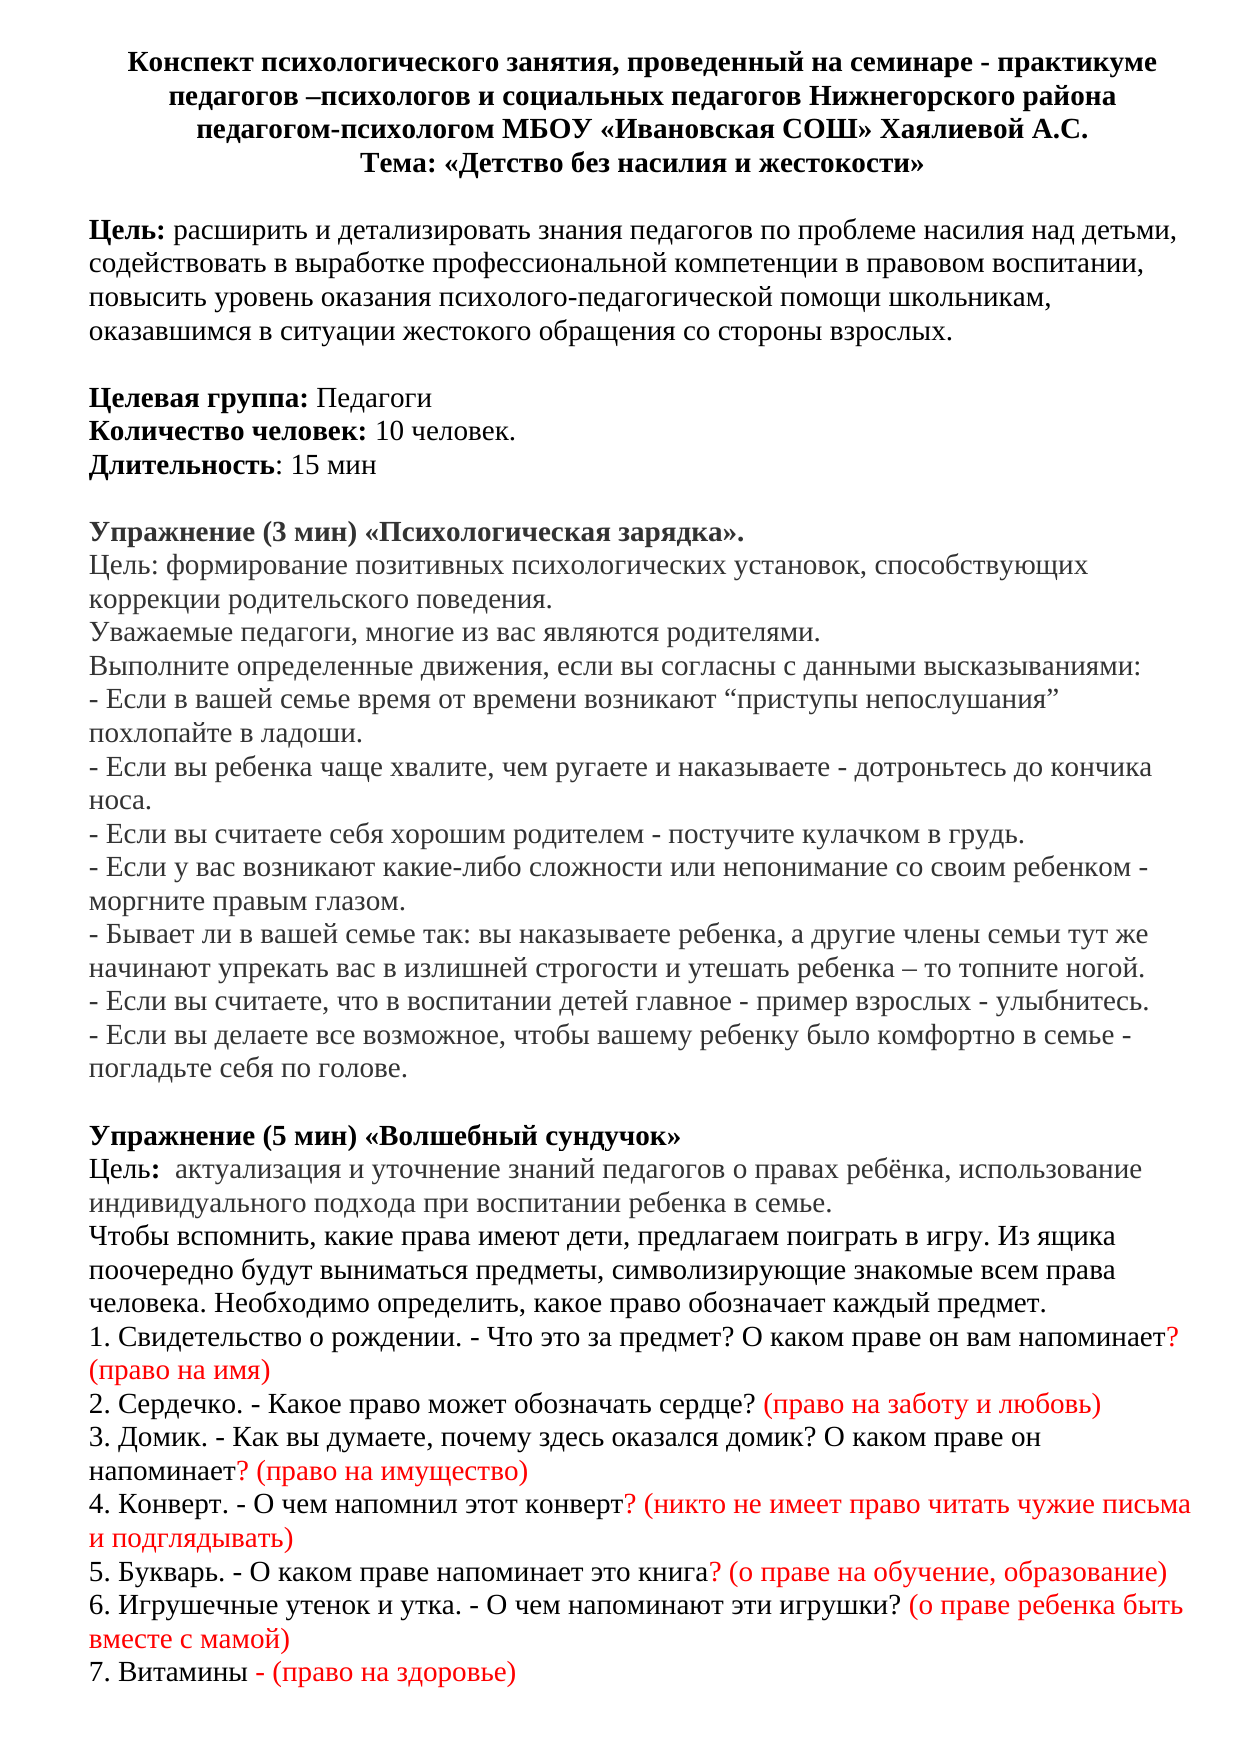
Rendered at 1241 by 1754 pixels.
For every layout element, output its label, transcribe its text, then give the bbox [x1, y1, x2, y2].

text 7. Витамины - (право на здоровье) [89, 1654, 1196, 1688]
text 3. Домик. - Как вы думаете, почему здесь оказался домик? О каком праве он напоминает? (право на имущество) [89, 1419, 1196, 1487]
text Целевая группа: Педагоги [89, 380, 1196, 413]
text - Если вы делаете все возможное, чтобы вашему ребенку было комфортно в семье - погладьте себя по голове. [89, 1017, 1196, 1084]
text педагогом-психологом МБОУ «Ивановская СОШ» Хаялиевой А.С. [89, 111, 1196, 145]
text 4. Конверт. - О чем напомнил этот конверт? (никто не имеет право читать чужие письма и подглядывать) [89, 1487, 1196, 1554]
text Количество человек: 10 человек. [89, 413, 1196, 447]
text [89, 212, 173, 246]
text Цель: актуализация и уточнение знаний педагогов о правах ребёнка, использование индивидуального подхода при воспитании ребенка в семье. [833, 1151, 1196, 1218]
text 2. Сердечко. - Какое право может обозначать сердце? (право на заботу и любовь) [89, 1386, 1196, 1419]
text Чтобы вспомнить, какие права имеют дети, предлагаем поиграть в игру. Из ящика поочередно будут выниматься предметы, символизирующие знакомые всем права человека. Необходимо определить, какое право обозначает каждый предмет. [89, 1218, 1196, 1319]
text 5. Букварь. - О каком праве напоминает это книга? (о праве на обучение, образование) [89, 1554, 1196, 1587]
text Выполните определенные движения, если вы согласны с данными высказываниями: [89, 648, 1196, 682]
text Упражнение (3 мин) «Психологическая зарядка». [89, 514, 1196, 547]
text - Если вы ребенка чаще хвалите, чем ругаете и наказываете - дотроньтесь до кончика носа. [89, 749, 1196, 816]
text Упражнение (5 мин) «Волшебный сундучок» [89, 1084, 1196, 1151]
text - Если вы считаете, что в воспитании детей главное - пример взрослых - улыбнитесь. [89, 983, 1196, 1017]
text Цель: формирование позитивных психологических установок, способствующих коррекции родительского поведения. [89, 547, 1196, 614]
text Тема: «Детство без насилия и жестокости» [89, 145, 1196, 178]
text 1. Свидетельство о рождении. - Что это за предмет? О каком праве он вам напоминает? (право на имя) [89, 1319, 1196, 1386]
text - Если вы считаете себя хорошим родителем - постучите кулачком в грудь. [89, 816, 1196, 849]
text Конспект психологического занятия, проведенный на семинаре - практикуме [89, 44, 1196, 78]
text педагогов –психологов и социальных педагогов Нижнегорского района [89, 78, 1196, 111]
text Цель: расширить и детализировать знания педагогов по проблеме насилия над детьми, содействовать в выработке профессиональной компетенции в правовом воспитании, повысить уровень оказания психолого-педагогической помощи школьникам, оказавшимся в ситуации жестокого обращения со стороны взрослых. [953, 212, 1196, 346]
text - Если у вас возникают какие-либо сложности или непонимание со своим ребенком - моргните правым глазом. [89, 849, 1196, 916]
text Длительность: 15 мин [89, 447, 1196, 480]
text 6. Игрушечные утенок и утка. - О чем напоминают эти игрушки? (о праве ребенка быть вместе с мамой) [89, 1587, 1196, 1654]
text Уважаемые педагоги, многие из вас являются родителями. [89, 614, 1196, 648]
text - Бывает ли в вашей семье так: вы наказываете ребенка, а другие члены семьи тут же начинают упрекать вас в излишней строгости и утешать ребенка – то топните ногой. [89, 916, 1196, 983]
text - Если в вашей семье время от времени возникают “приступы непослушания” похлопайте в ладоши. [89, 682, 1196, 749]
